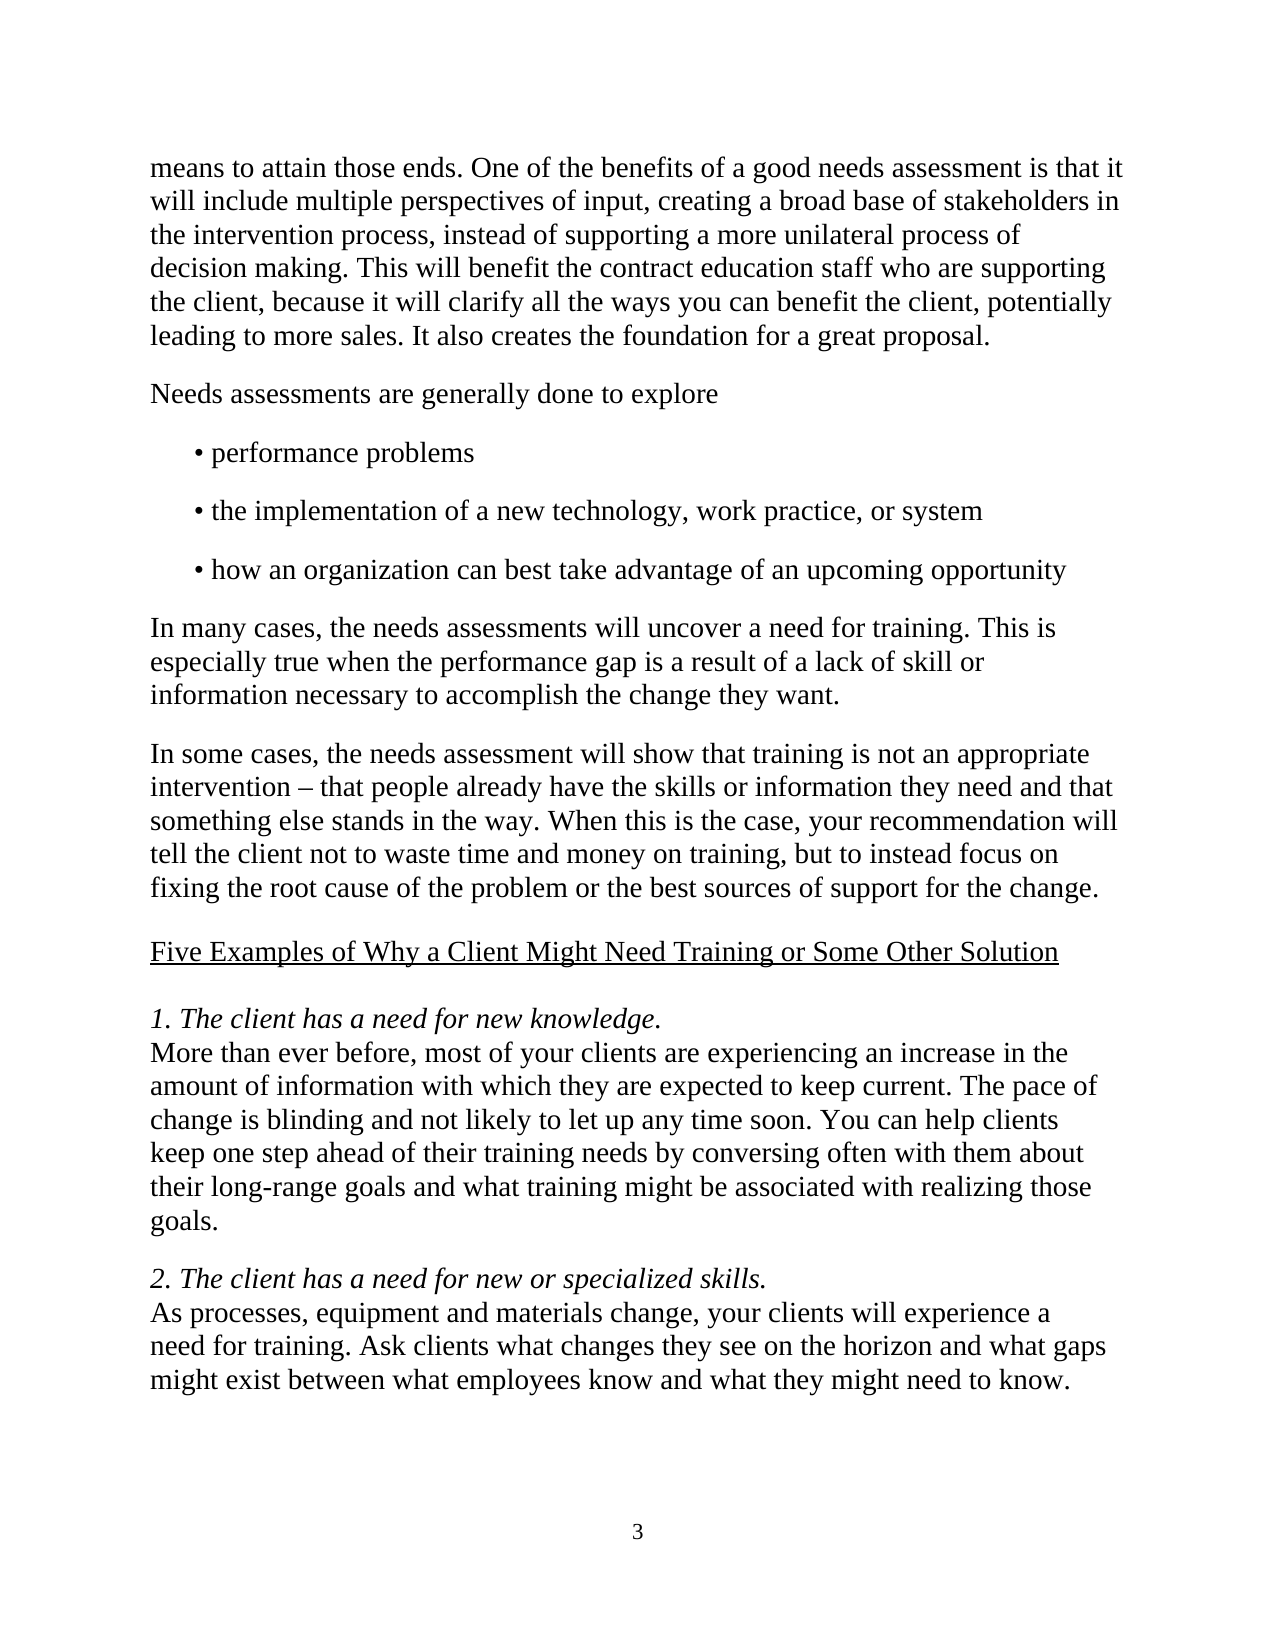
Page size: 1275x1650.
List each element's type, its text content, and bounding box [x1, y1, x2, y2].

text 2. The client has a need for new or specialized skills. [150, 1261, 1112, 1295]
text Needs assessments are generally done to explore [150, 376, 1125, 410]
text 1. The client has a need for new knowledge. [150, 1001, 1125, 1035]
text In many cases, the needs assessments will uncover a need for training. This is especially true when the performance gap is a result of a lack of skill or information necessary to accomplish the change they want. [150, 610, 1125, 711]
text More than ever before, most of your clients are experiencing an increase in the amount of information with which they are expected to keep current. The pace of change is blinding and not likely to let up any time soon. You can help clients keep one step ahead of their training needs by conversing often with them about their long-range goals and what training might be associated with realizing those goals. [150, 1035, 1112, 1236]
text • performance problems [194, 435, 1125, 468]
text Five Examples of Why a Client Might Need Training or Some Other Solution [150, 934, 1125, 968]
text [150, 150, 1125, 351]
text • the implementation of a new technology, work practice, or system [194, 493, 1125, 527]
text • how an organization can best take advantage of an upcoming opportunity [194, 552, 1125, 585]
text As processes, equipment and materials change, your clients will experience a need for training. Ask clients what changes they see on the horizon and what gaps might exist between what employees know and what they might need to know. [150, 1295, 1112, 1395]
text In some cases, the needs assessment will show that training is not an appropriate intervention – that people already have the skills or information they need and that something else stands in the way. When this is the case, your recommendation will tell the client not to waste time and money on training, but to instead focus on fixing the root cause of the problem or the best sources of support for the change. [150, 736, 1125, 904]
